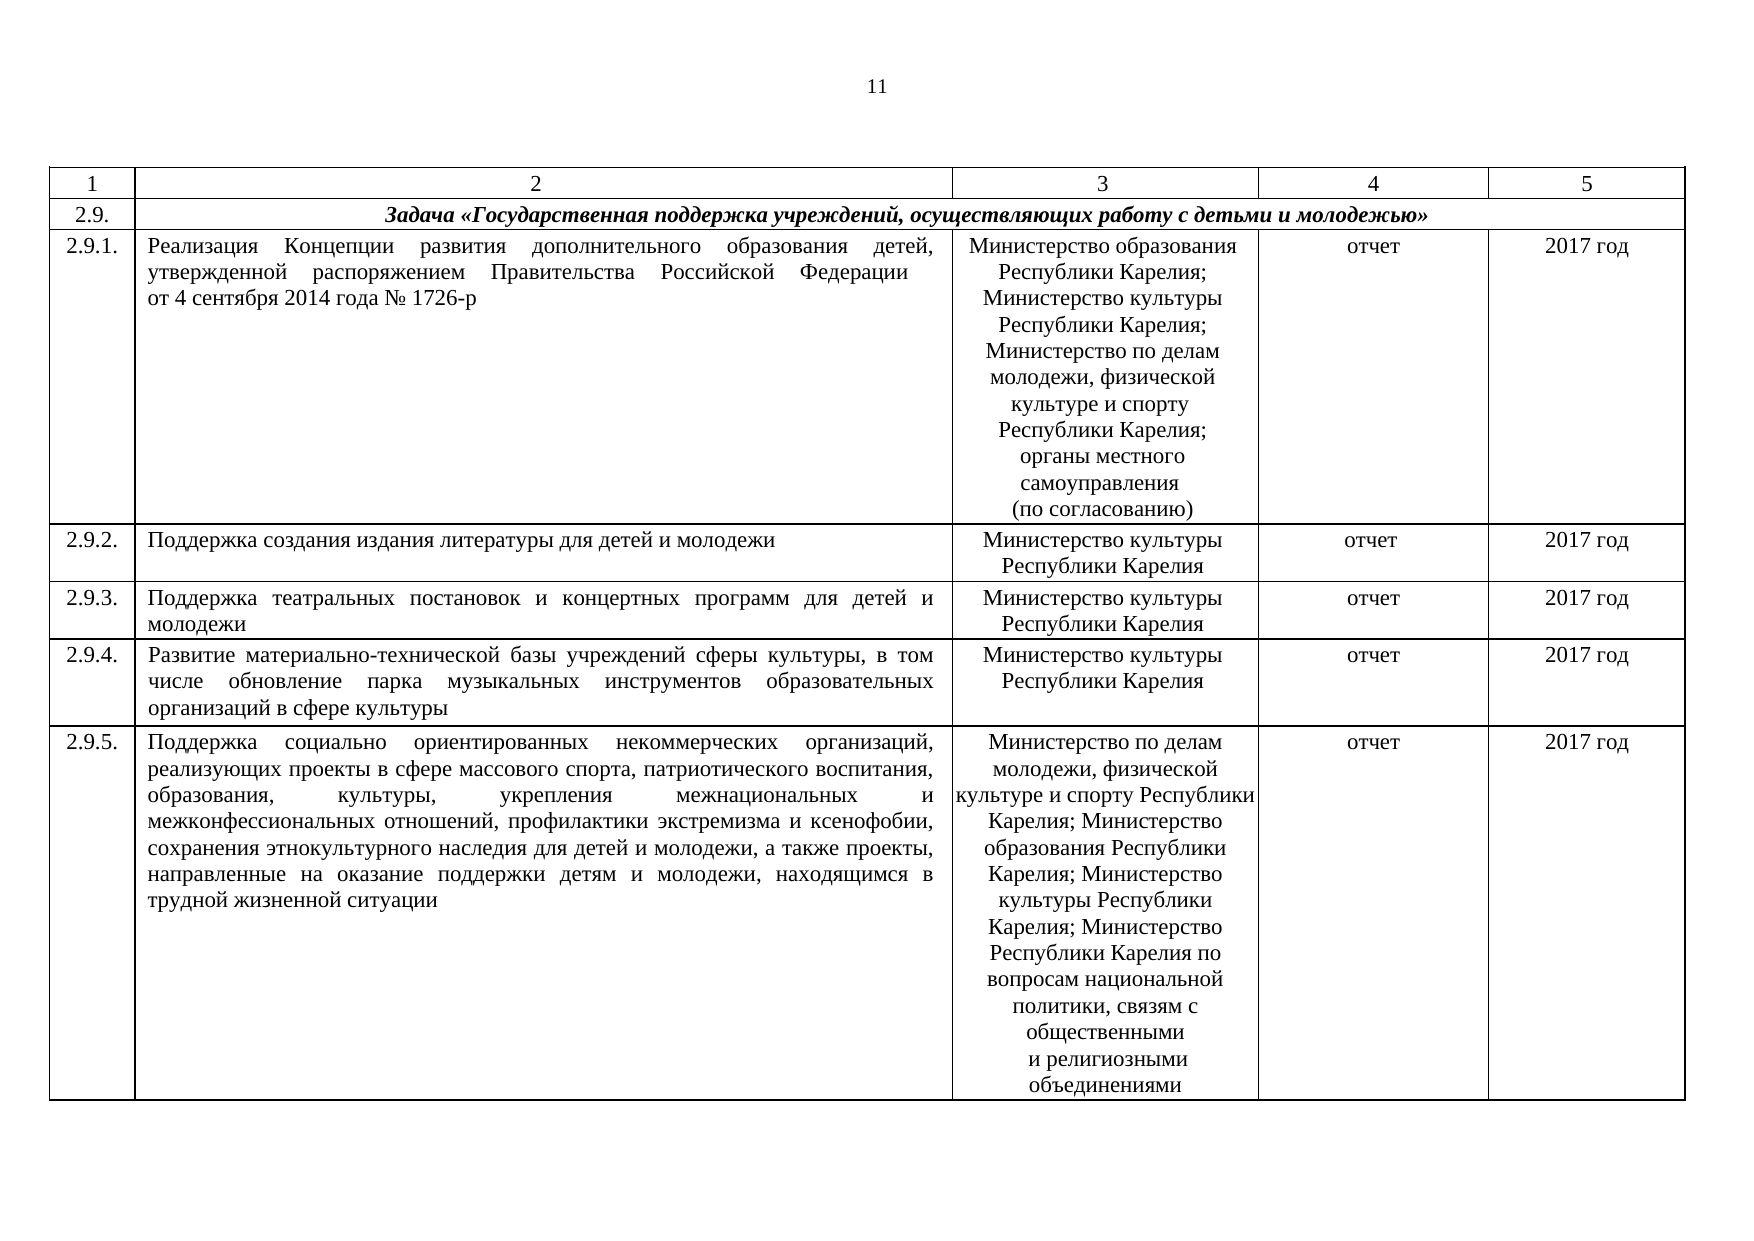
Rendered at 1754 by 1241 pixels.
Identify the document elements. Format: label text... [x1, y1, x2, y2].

table_cell Поддержка театральных постановок и концертных программ для детей и молодежи [136, 582, 952, 638]
table_header 4 [1259, 168, 1488, 197]
table_cell отчет [1259, 525, 1488, 581]
table_cell 2017 год [1489, 525, 1684, 581]
table_header 3 [953, 168, 1258, 197]
table_cell Министерство культуры Республики Карелия [953, 640, 1258, 725]
table_cell Поддержка социально ориентированных некоммерческих организаций, реализующих проекты в сфере массового спорта, патриотического воспитания, образования, культуры, укрепления межнациональных и межконфессиональных отношений, профилактики экстремизма и ксенофобии, сохранения этнокультурного наследия для детей и молодежи, а также проекты, направленные на оказание поддержки детям и молодежи, находящимся в трудной жизненной ситуации [136, 727, 952, 1099]
table_header 1 [50, 168, 134, 197]
table_cell Развитие материально-технической базы учреждений сферы культуры, в том числе обновление парка музыкальных инструментов образовательных организаций в сфере культуры [136, 640, 952, 725]
table_cell 2017 год [1489, 727, 1684, 1099]
table_cell Задача «Государственная поддержка учреждений, осуществляющих работу с детьми и молодежью» [136, 199, 1684, 228]
table_header 5 [1489, 168, 1684, 197]
table_cell 2.9.4. [50, 640, 134, 725]
table_cell 2.9.1. [50, 230, 134, 523]
table_cell 2017 год [1489, 640, 1684, 725]
table_cell 2.9.5. [50, 727, 134, 1099]
table_cell Министерство культуры Республики Карелия [953, 525, 1258, 581]
table_cell отчет [1259, 582, 1488, 638]
table_cell отчет [1259, 230, 1488, 523]
table_cell 2.9. [50, 199, 134, 228]
table_cell Министерство по делам молодежи, физической культуре и спорту Республики Карелия; Министерство образования Республики Карелия; Министерство культуры Республики Карелия; Министерство Республики Карелия по вопросам национальной политики, связям с общественными и религиозными объединениями [953, 727, 1258, 1099]
table_cell 2.9.3. [50, 582, 134, 638]
table_cell Поддержка создания издания литературы для детей и молодежи [136, 525, 952, 581]
table_cell Министерство культуры Республики Карелия [953, 582, 1258, 638]
table_cell 2017 год [1489, 230, 1684, 523]
table_cell Министерство образования Республики Карелия; Министерство культуры Республики Карелия; Министерство по делам молодежи, физической культуре и спорту Республики Карелия; органы местного самоуправления (по согласованию) [953, 230, 1258, 523]
table_cell Реализация Концепции развития дополнительного образования детей, утвержденной распоряжением Правительства Российской Федерации от 4 сентября 2014 года № 1726-р [136, 230, 952, 523]
table_cell 2.9.2. [50, 525, 134, 581]
table_cell 2017 год [1489, 582, 1684, 638]
table_cell отчет [1259, 727, 1488, 1099]
table_header 2 [136, 168, 952, 197]
table_cell отчет [1259, 640, 1488, 725]
